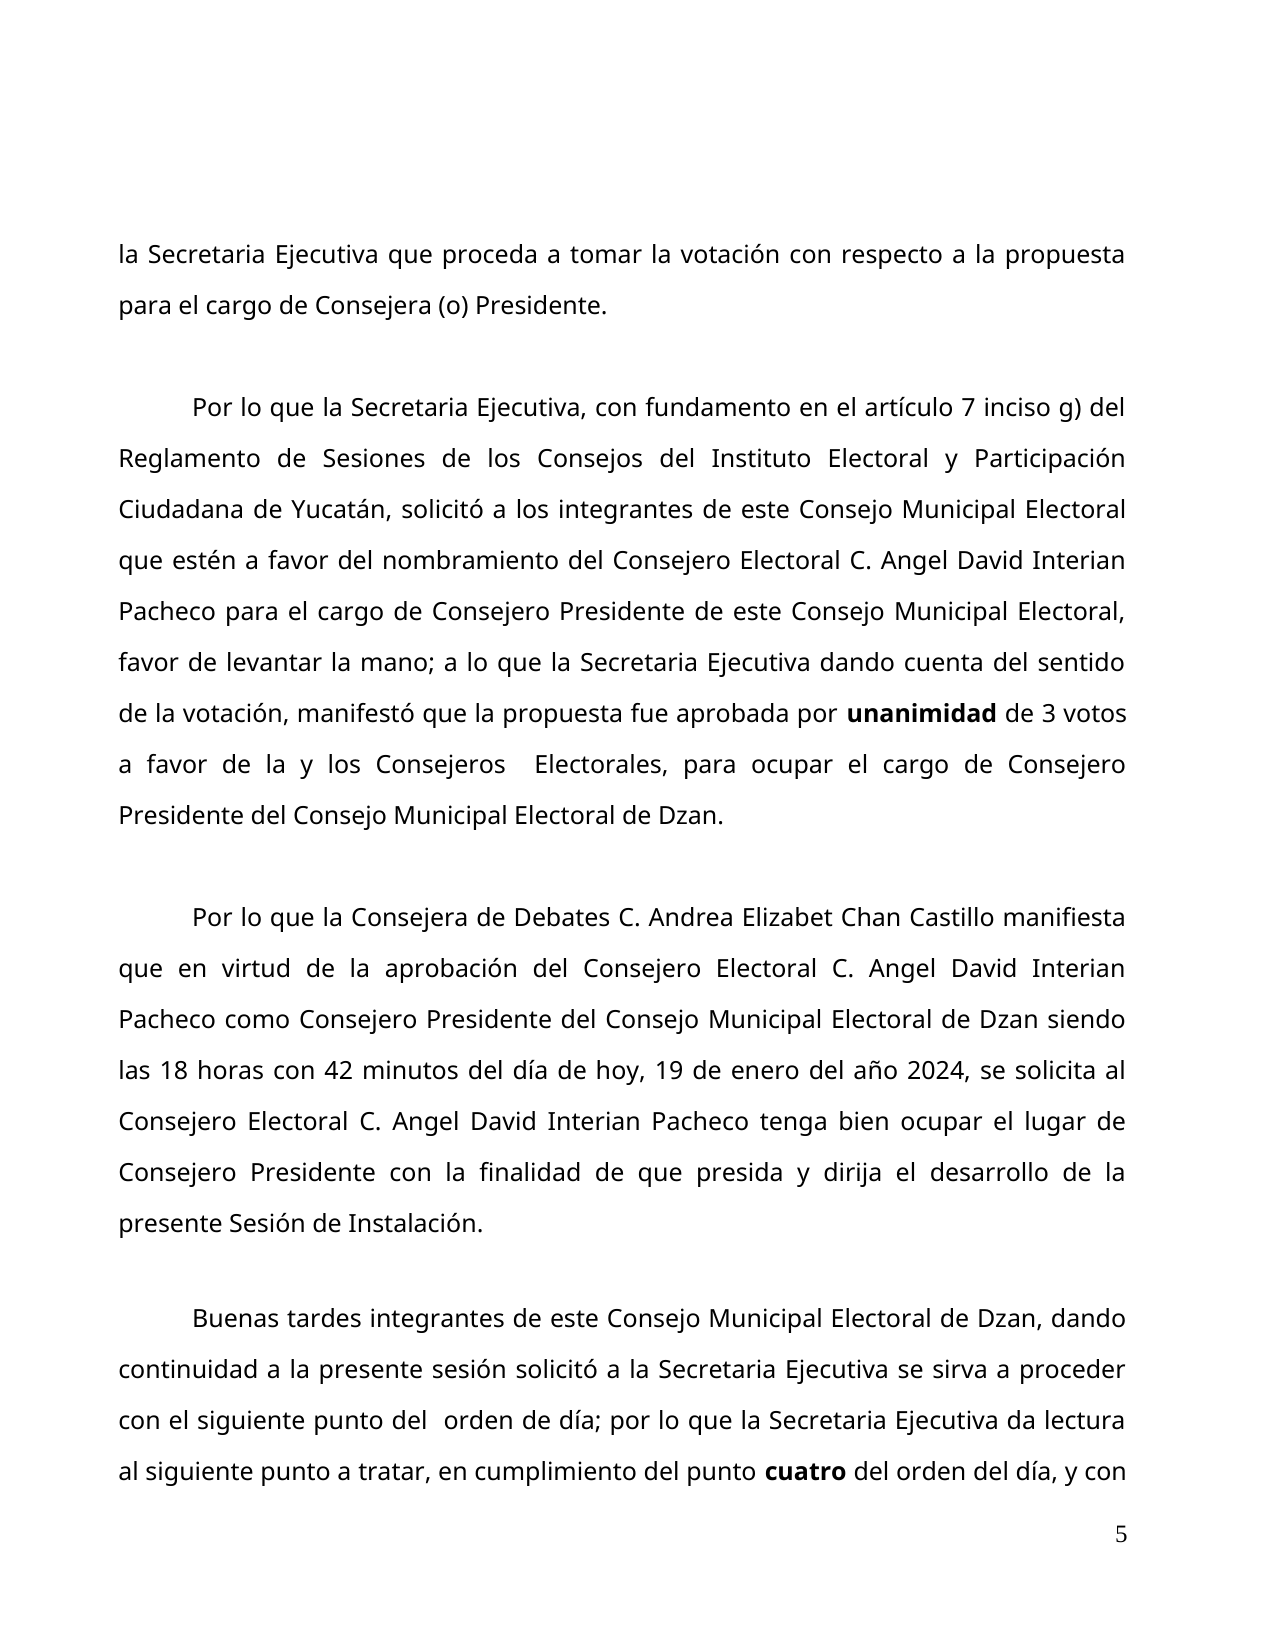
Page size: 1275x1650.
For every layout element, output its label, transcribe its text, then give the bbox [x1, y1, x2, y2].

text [118, 1300, 1127, 1487]
text Por lo que la Consejera de Debates C. Andrea Elizabet Chan Castillo manifiesta que en virtud de la aprobación del Consejero Electoral C. Angel David Interian Pacheco como Consejero Presidente del Consejo Municipal Electoral de Dzan siendo las 18 horas con 42 minutos del día de hoy, 19 de enero del año 2024, se solicita al Consejero Electoral C. Angel David Interian Pacheco tenga bien ocupar el lugar de Consejero Presidente con la finalidad de que presida y dirija el desarrollo de la presente Sesión de Instalación. [118, 900, 1127, 1240]
text Por lo que la Secretaria Ejecutiva, con fundamento en el artículo 7 inciso g) del Reglamento de Sesiones de los Consejos del Instituto Electoral y Participación Ciudadana de Yucatán, solicitó a los integrantes de este Consejo Municipal Electoral que estén a favor del nombramiento del Consejero Electoral C. Angel David Interian Pacheco para el cargo de Consejero Presidente de este Consejo Municipal Electoral, favor de levantar la mano; a lo que la Secretaria Ejecutiva dando cuenta del sentido de la votación, manifestó que la propuesta fue aprobada por unanimidad de 3 votos a favor de la y los Consejeros Electorales, para ocupar el cargo de Consejero Presidente del Consejo Municipal Electoral de Dzan. [118, 389, 1127, 832]
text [118, 236, 1127, 321]
